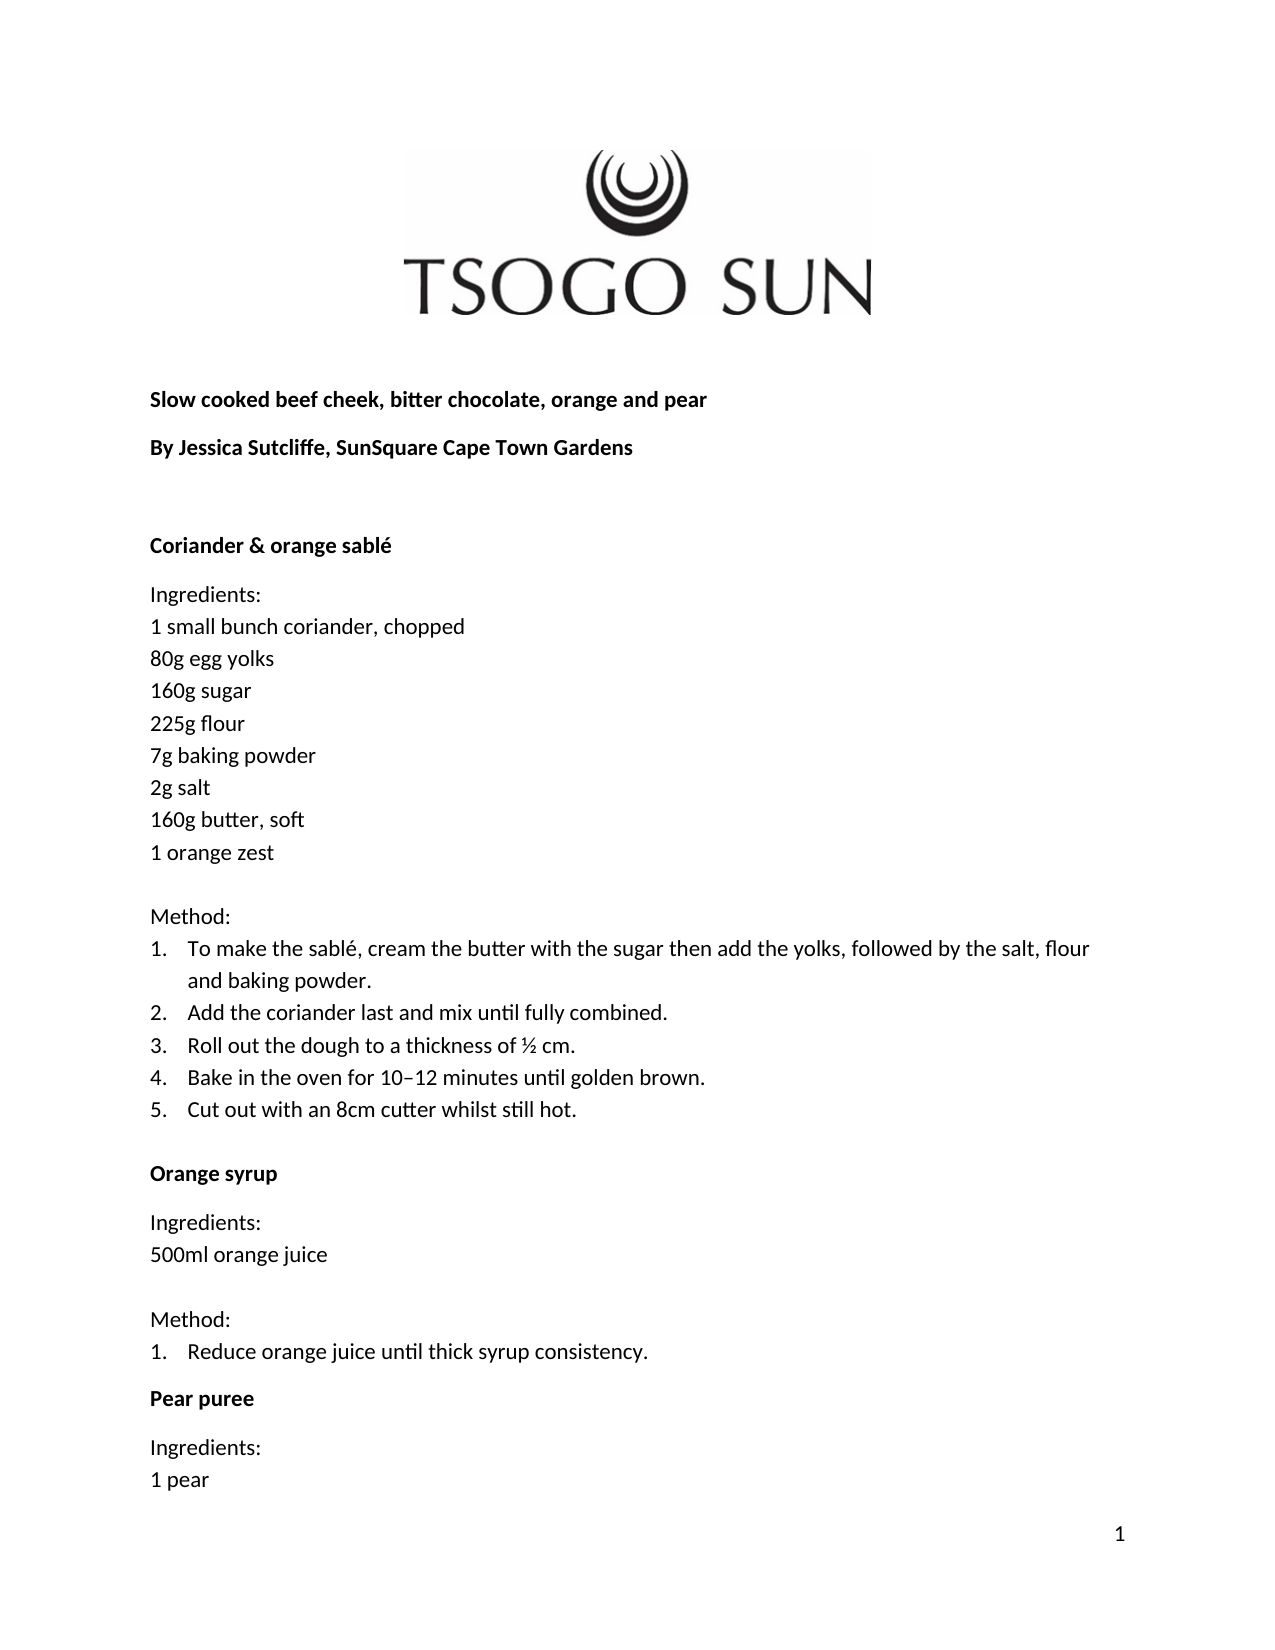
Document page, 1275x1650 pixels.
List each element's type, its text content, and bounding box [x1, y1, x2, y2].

text Slow cooked beef cheek, bitter chocolate, orange and pear [150, 385, 1125, 413]
text 7g baking powder [150, 741, 1125, 769]
text 160g sugar [150, 677, 1125, 705]
list To make the sablé, cream the butter with the sugar then add the yolks, followed by the salt, flour and baking powder. [150, 934, 1125, 994]
text Method: [150, 902, 1125, 930]
list Reduce orange juice until thick syrup consistency. [150, 1337, 1125, 1365]
list Cut out with an 8cm cutter whilst still hot. [150, 1095, 1125, 1123]
text 160g butter, soft [150, 805, 1125, 833]
text Pear puree [150, 1384, 1125, 1412]
text 225g flour [150, 709, 1125, 737]
list Bake in the oven for 10–12 minutes until golden brown. [150, 1063, 1125, 1091]
text Ingredients: [150, 580, 1125, 608]
text Coriander & orange sablé [150, 531, 1125, 559]
text Orange syrup [150, 1159, 1125, 1187]
text Ingredients: [150, 1208, 1125, 1236]
list Roll out the dough to a thickness of ½ cm. [150, 1031, 1125, 1059]
list Add the coriander last and mix until fully combined. [150, 998, 1125, 1027]
text 1 pear [150, 1465, 1125, 1493]
text Ingredients: [150, 1433, 1125, 1461]
text Method: [150, 1305, 1125, 1333]
text 80g egg yolks [150, 644, 1125, 672]
picture [403, 150, 872, 315]
text 500ml orange juice [150, 1241, 1125, 1268]
text 1 orange zest [150, 838, 1125, 866]
text 1 small bunch coriander, chopped [150, 612, 1125, 640]
text By Jessica Sutcliffe, SunSquare Cape Town Gardens [150, 433, 1125, 462]
text 2g salt [150, 773, 1125, 801]
